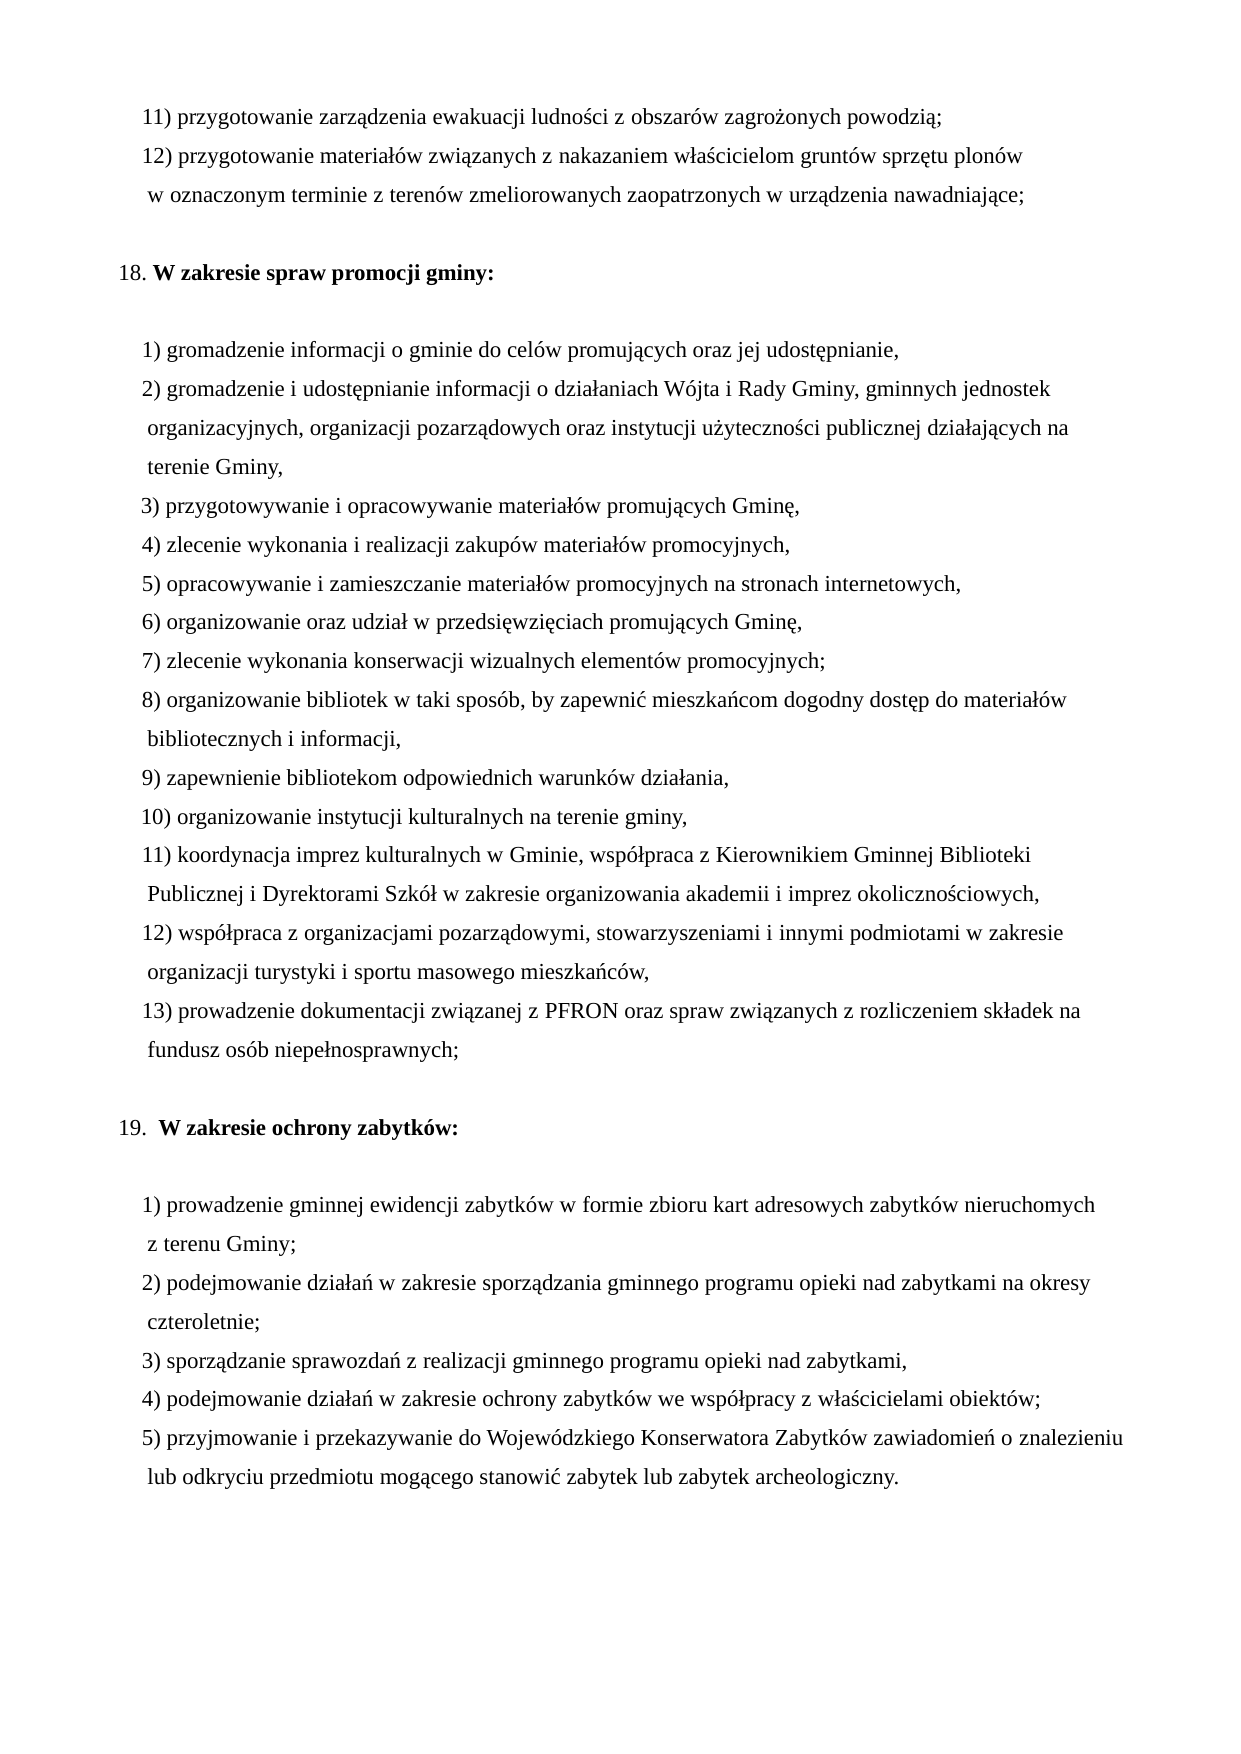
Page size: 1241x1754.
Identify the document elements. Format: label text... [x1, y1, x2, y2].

text 1) prowadzenie gminnej ewidencji zabytków w formie zbioru kart adresowych zabytków nieruchomych [142, 1191, 1134, 1218]
text 12) przygotowanie materiałów związanych z nakazaniem właścicielom gruntów sprzętu plonów [142, 142, 1134, 168]
text Publicznej i Dyrektorami Szkół w zakresie organizowania akademii i imprez okolicznościowych, [142, 880, 1134, 907]
text 3) przygotowywanie i opracowywanie materiałów promujących Gminę, [106, 492, 1134, 518]
text 8) organizowanie bibliotek w taki sposób, by zapewnić mieszkańcom dogodny dostęp do materiałów [142, 686, 1134, 712]
text 12) współpraca z organizacjami pozarządowymi, stowarzyszeniami i innymi podmiotami w zakresie [142, 919, 1134, 946]
text 5) przyjmowanie i przekazywanie do Wojewódzkiego Konserwatora Zabytków zawiadomień o znalezieniu [142, 1424, 1134, 1451]
text 1) gromadzenie informacji o gminie do celów promujących oraz jej udostępnianie, [142, 336, 1134, 363]
text 4) zlecenie wykonania i realizacji zakupów materiałów promocyjnych, [142, 531, 1134, 557]
text 6) organizowanie oraz udział w przedsięwzięciach promujących Gminę, [142, 608, 1134, 635]
text 2) gromadzenie i udostępnianie informacji o działaniach Wójta i Rady Gminy, gminnych jednostek [142, 375, 1134, 402]
text 11) koordynacja imprez kulturalnych w Gminie, współpraca z Kierownikiem Gminnej Biblioteki [142, 842, 1134, 868]
text 4) podejmowanie działań w zakresie ochrony zabytków we współpracy z właścicielami obiektów; [142, 1386, 1134, 1412]
text 18. W zakresie spraw promocji gminy: [118, 259, 1134, 285]
text fundusz osób niepełnosprawnych; [142, 1036, 1134, 1062]
text 13) prowadzenie dokumentacji związanej z PFRON oraz spraw związanych z rozliczeniem składek na [142, 997, 1134, 1023]
text 10) organizowanie instytucji kulturalnych na terenie gminy, [106, 803, 1134, 829]
text czteroletnie; [142, 1308, 1134, 1334]
text 5) opracowywanie i zamieszczanie materiałów promocyjnych na stronach internetowych, [142, 569, 1134, 596]
text 19. W zakresie ochrony zabytków: [118, 1113, 1134, 1140]
text z terenu Gminy; [142, 1230, 1134, 1256]
text organizacji turystyki i sportu masowego mieszkańców, [142, 958, 1134, 984]
text lub odkryciu przedmiotu mogącego stanowić zabytek lub zabytek archeologiczny. [142, 1463, 1134, 1489]
text w oznaczonym terminie z terenów zmeliorowanych zaopatrzonych w urządzenia nawadniające; [142, 181, 1134, 207]
text bibliotecznych i informacji, [142, 725, 1134, 751]
text 9) zapewnienie bibliotekom odpowiednich warunków działania, [142, 764, 1134, 790]
text 2) podejmowanie działań w zakresie sporządzania gminnego programu opieki nad zabytkami na okresy [142, 1269, 1134, 1295]
text 3) sporządzanie sprawozdań z realizacji gminnego programu opieki nad zabytkami, [142, 1347, 1134, 1373]
text 11) przygotowanie zarządzenia ewakuacji ludności z obszarów zagrożonych powodzią; [142, 103, 1134, 130]
text terenie Gminy, [142, 453, 1134, 479]
text 7) zlecenie wykonania konserwacji wizualnych elementów promocyjnych; [142, 647, 1134, 674]
text organizacyjnych, organizacji pozarządowych oraz instytucji użyteczności publicznej działających na [142, 414, 1134, 441]
